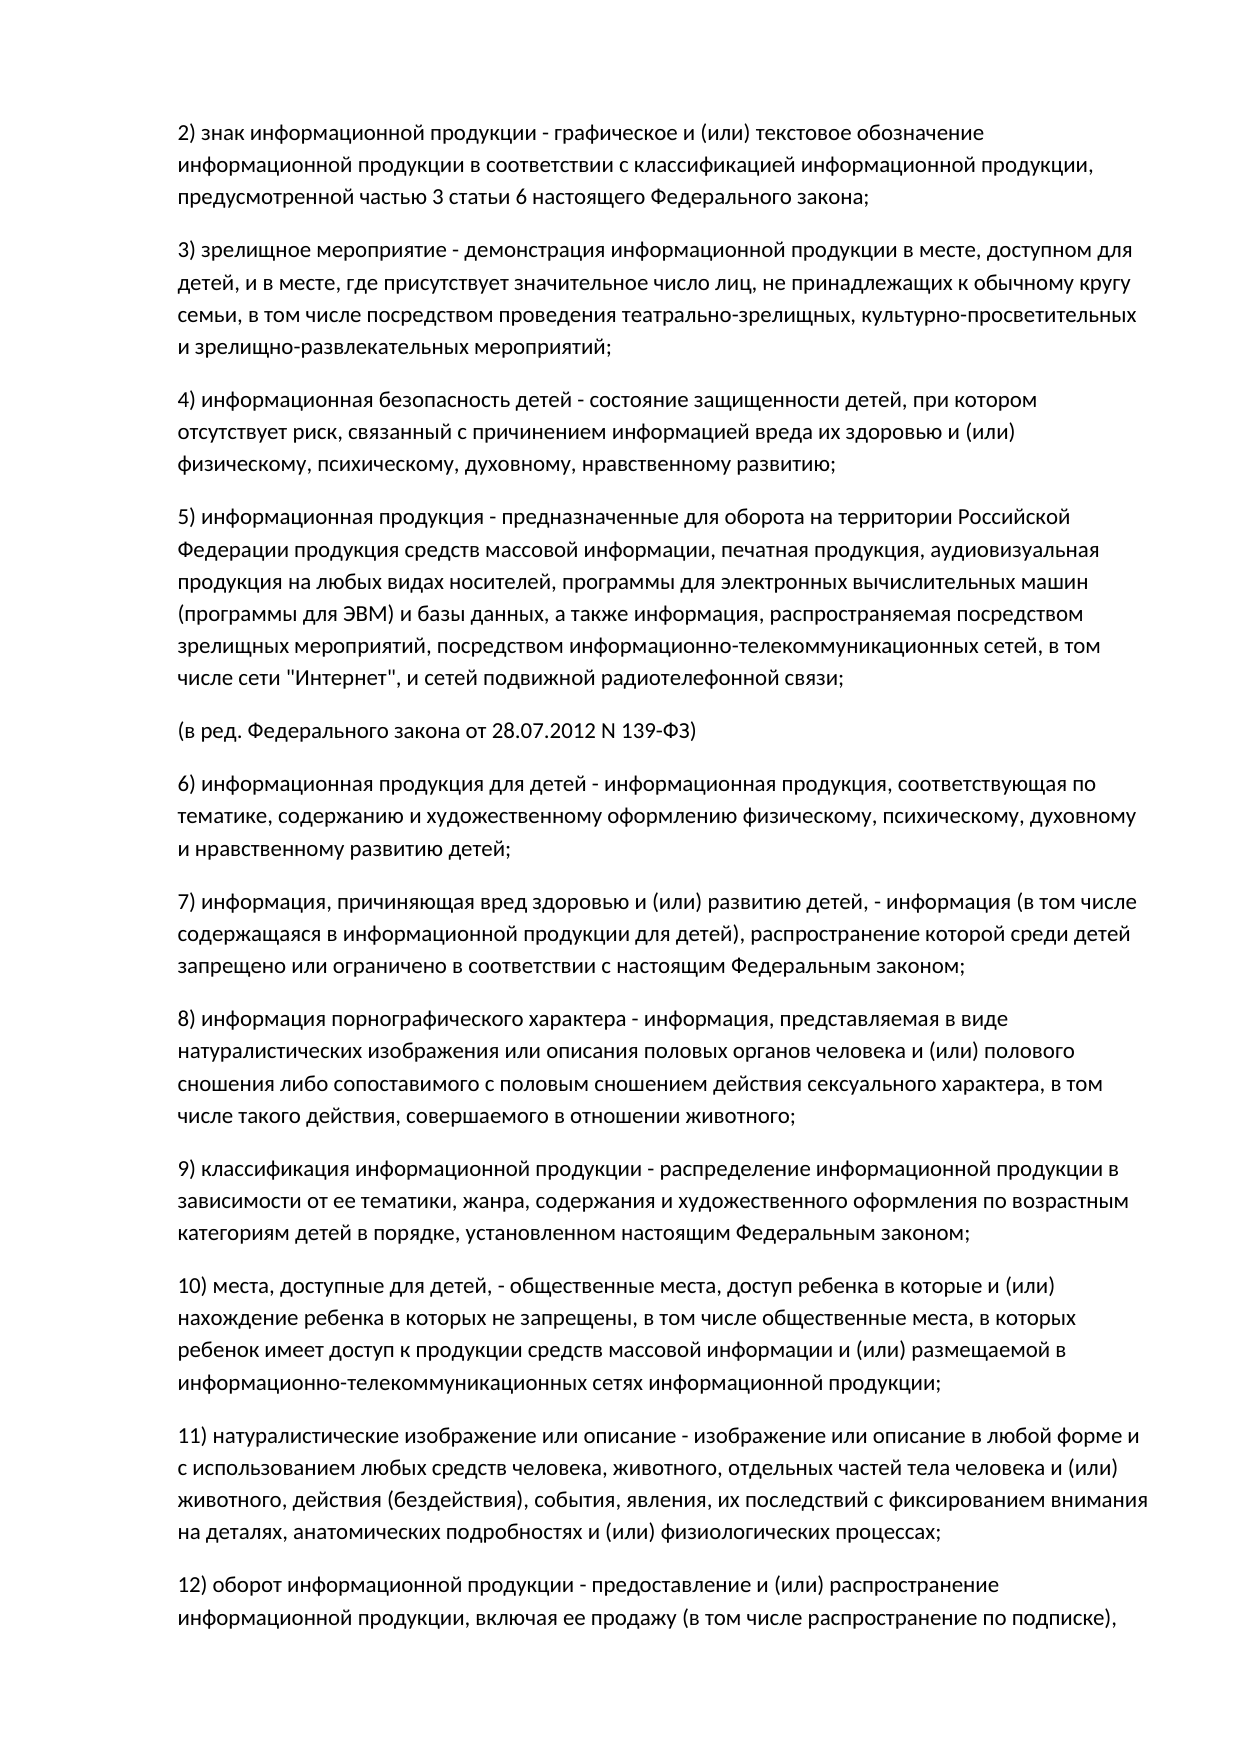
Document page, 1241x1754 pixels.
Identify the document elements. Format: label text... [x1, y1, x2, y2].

text 10) места, доступные для детей, - общественные места, доступ ребенка в которые и (или) нахождение ребенка в которых не запрещены, в том числе общественные места, в которых ребенок имеет доступ к продукции средств массовой информации и (или) размещаемой в информационно-телекоммуникационных сетях информационной продукции; [177, 1271, 1152, 1396]
text 4) информационная безопасность детей - состояние защищенности детей, при котором отсутствует риск, связанный с причинением информацией вреда их здоровью и (или) физическому, психическому, духовному, нравственному развитию; [177, 385, 1152, 477]
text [177, 1570, 1152, 1631]
text 2) знак информационной продукции - графическое и (или) текстовое обозначение информационной продукции в соответствии с классификацией информационной продукции, предусмотренной частью 3 статьи 6 настоящего Федерального закона; [177, 118, 1152, 211]
text 7) информация, причиняющая вред здоровью и (или) развитию детей, - информация (в том числе содержащаяся в информационной продукции для детей), распространение которой среди детей запрещено или ограничено в соответствии с настоящим Федеральным законом; [177, 887, 1152, 979]
text 9) классификация информационной продукции - распределение информационной продукции в зависимости от ее тематики, жанра, содержания и художественного оформления по возрастным категориям детей в порядке, установленном настоящим Федеральным законом; [177, 1154, 1152, 1246]
text 3) зрелищное мероприятие - демонстрация информационной продукции в месте, доступном для детей, и в месте, где присутствует значительное число лиц, не принадлежащих к обычному кругу семьи, в том числе посредством проведения театрально-зрелищных, культурно-просветительных и зрелищно-развлекательных мероприятий; [177, 236, 1152, 360]
text 8) информация порнографического характера - информация, представляемая в виде натуралистических изображения или описания половых органов человека и (или) полового сношения либо сопоставимого с половым сношением действия сексуального характера, в том числе такого действия, совершаемого в отношении животного; [177, 1004, 1152, 1129]
text 5) информационная продукция - предназначенные для оборота на территории Российской Федерации продукция средств массовой информации, печатная продукция, аудиовизуальная продукция на любых видах носителей, программы для электронных вычислительных машин (программы для ЭВМ) и базы данных, а также информация, распространяемая посредством зрелищных мероприятий, посредством информационно-телекоммуникационных сетей, в том числе сети "Интернет", и сетей подвижной радиотелефонной связи; [177, 502, 1152, 691]
text (в ред. Федерального закона от 28.07.2012 N 139-ФЗ) [177, 716, 1152, 744]
text 11) натуралистические изображение или описание - изображение или описание в любой форме и с использованием любых средств человека, животного, отдельных частей тела человека и (или) животного, действия (бездействия), события, явления, их последствий с фиксированием внимания на деталях, анатомических подробностях и (или) физиологических процессах; [177, 1421, 1152, 1545]
text 6) информационная продукция для детей - информационная продукция, соответствующая по тематике, содержанию и художественному оформлению физическому, психическому, духовному и нравственному развитию детей; [177, 769, 1152, 862]
